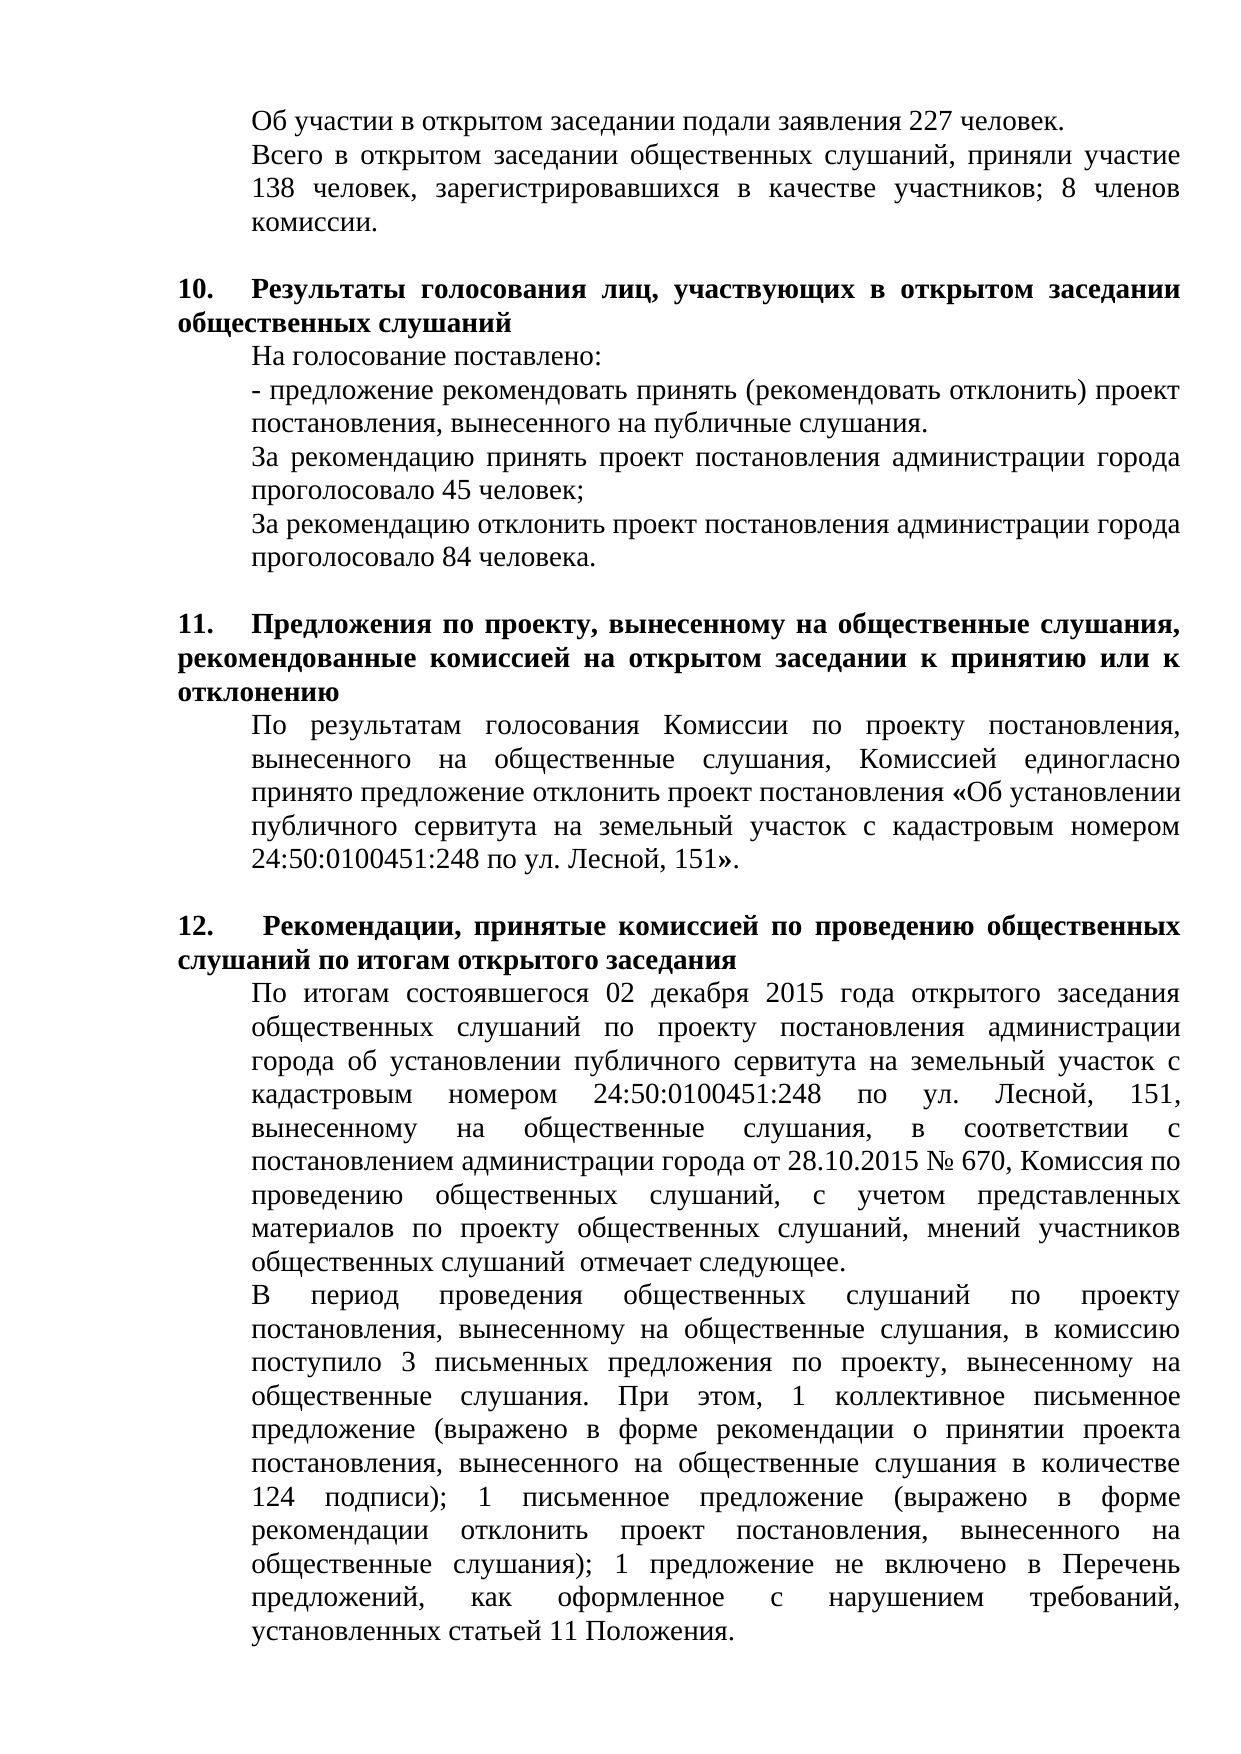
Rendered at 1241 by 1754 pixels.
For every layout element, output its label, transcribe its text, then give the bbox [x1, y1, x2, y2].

list По итогам состоявшегося 02 декабря 2015 года открытого заседания общественных слушаний по проекту постановления администрации города об установлении публичного сервитута на земельный участок с кадастровым номером 24:50:0100451:248 по ул. Лесной, 151, вынесенному на общественные слушания, в соответствии с постановлением администрации города от 28.10.2015 № 670, Комиссия по проведению общественных слушаний, с учетом представленных материалов по проекту общественных слушаний, мнений участников общественных слушаний отмечает следующее. [251, 976, 1181, 1277]
text На голосование поставлено: [251, 338, 1181, 372]
list 12. Рекомендации, принятые комиссией по проведению общественных слушаний по итогам открытого заседания [177, 908, 1181, 976]
text За рекомендацию принять проект постановления администрации города проголосовало 45 человек; [251, 439, 1181, 506]
list - предложение рекомендовать принять (рекомендовать отклонить) проект постановления, вынесенного на публичные слушания. [251, 372, 1181, 439]
list В период проведения общественных слушаний по проекту постановления, вынесенному на общественные слушания, в комиссию поступило 3 письменных предложения по проекту, вынесенному на общественные слушания. При этом, 1 коллективное письменное предложение (выражено в форме рекомендации о принятии проекта постановления, вынесенного на общественные слушания в количестве 124 подписи); 1 письменное предложение (выражено в форме рекомендации отклонить проект постановления, вынесенного на общественные слушания); 1 предложение не включено в Перечень предложений, как оформленное с нарушением требований, установленных статьей 11 Положения. [251, 1277, 1181, 1646]
list Результаты голосования лиц, участвующих в открытом заседании общественных слушаний [177, 271, 1181, 338]
list Предложения по проекту, вынесенному на общественные слушания, рекомендованные комиссией на открытом заседании к принятию или к отклонению [177, 607, 1181, 707]
list Об участии в открытом заседании подали заявления 227 человек. [251, 103, 1181, 137]
list Всего в открытом заседании общественных слушаний, приняли участие 138 человек, зарегистрировавшихся в качестве участников; 8 членов комиссии. [251, 137, 1181, 238]
text За рекомендацию отклонить проект постановления администрации города проголосовало 84 человека. [251, 506, 1181, 573]
text По результатам голосования Комиссии по проекту постановления, вынесенного на общественные слушания, Комиссией единогласно принято предложение отклонить проект постановления «Об установлении публичного сервитута на земельный участок с кадастровым номером 24:50:0100451:248 по ул. Лесной, 151». [251, 707, 1181, 875]
